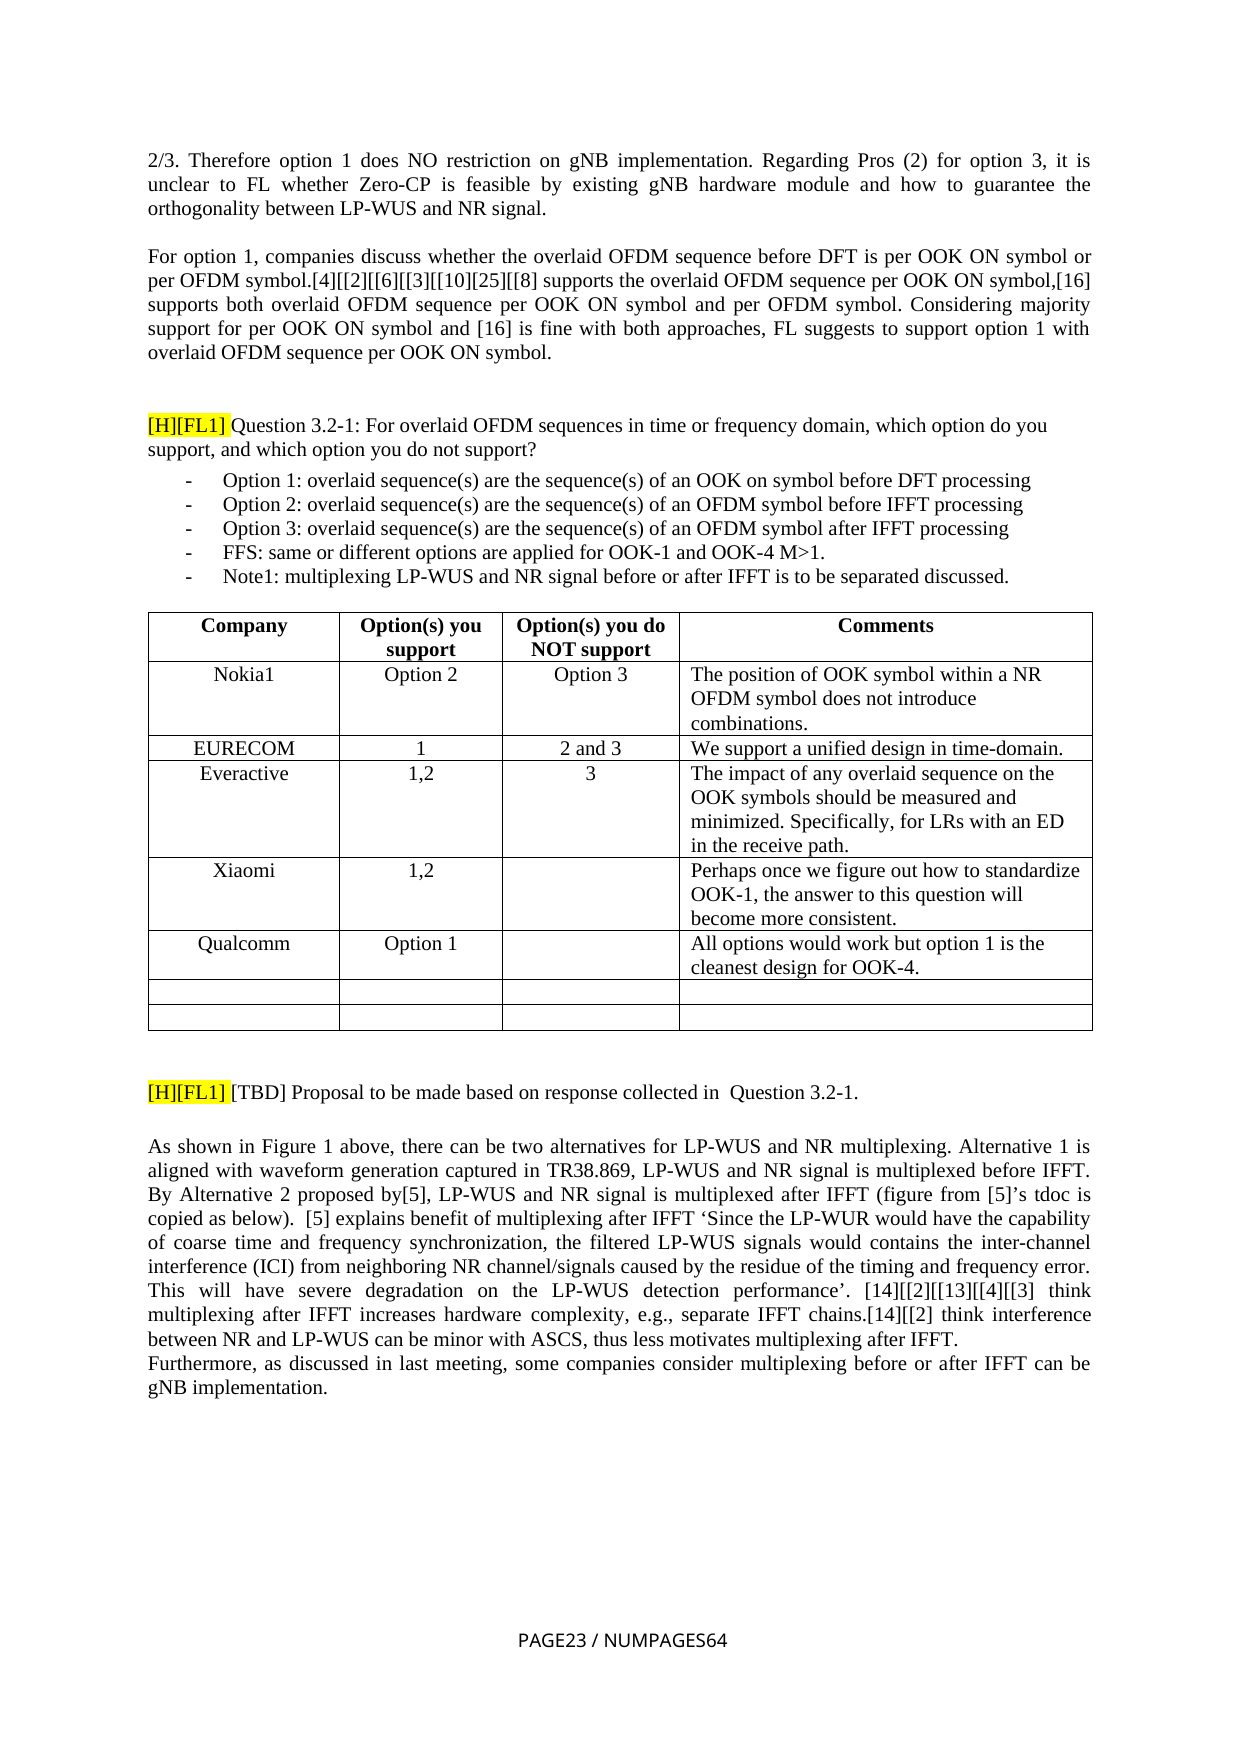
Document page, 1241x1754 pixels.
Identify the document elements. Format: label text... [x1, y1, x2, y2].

table_cell Qualcomm [149, 931, 339, 979]
table_cell Option 2 [340, 662, 502, 734]
list Option 3: overlaid sequence(s) are the sequence(s) of an OFDM symbol after IFFT processing [185, 516, 1092, 540]
list Note1: multiplexing LP-WUS and NR signal before or after IFFT is to be separated discussed. [185, 564, 1092, 588]
table_cell The impact of any overlaid sequence on the OOK symbols should be measured and minimized. Specifically, for LRs with an ED in the receive path. [680, 761, 1092, 857]
table_cell 1 [340, 736, 502, 759]
list Option 2: overlaid sequence(s) are the sequence(s) of an OFDM symbol before IFFT processing [185, 492, 1092, 516]
text Furthermore, as discussed in last meeting, some companies consider multiplexing before or after IFFT can be gNB implementation. [148, 1351, 1092, 1399]
table_cell [149, 980, 339, 1004]
table_cell 3 [503, 761, 679, 857]
table_cell [340, 980, 502, 1004]
table_cell Nokia1 [149, 662, 339, 734]
table_cell Option 3 [503, 662, 679, 734]
table_cell EURECOM [149, 736, 339, 759]
table_cell We support a unified design in time-domain. [680, 736, 1092, 759]
table_cell Xiaomi [149, 858, 339, 930]
text [H][FL1] [TBD] Proposal to be made based on response collected in Question 3.2-1. [148, 1079, 1092, 1104]
list FFS: same or different options are applied for OOK-1 and OOK-4 M>1. [185, 540, 1092, 564]
table_cell 2 and 3 [503, 736, 679, 759]
table_cell [503, 1005, 679, 1029]
table_cell [680, 980, 1092, 1004]
table_cell Everactive [149, 761, 339, 857]
table_cell All options would work but option 1 is the cleanest design for OOK-4. [680, 931, 1092, 979]
table_cell 1,2 [340, 858, 502, 930]
text [H][FL1] Question 3.2-1: For overlaid OFDM sequences in time or frequency domain, which option do you support, and which option you do not support? [148, 413, 1092, 461]
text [148, 148, 1092, 220]
text As shown in Figure 1 above, there can be two alternatives for LP-WUS and NR multiplexing. Alternative 1 is aligned with waveform generation captured in TR38.869, LP-WUS and NR signal is multiplexed before IFFT. By Alternative 2 proposed by[5], LP-WUS and NR signal is multiplexed after IFFT (figure from [5]’s tdoc is copied as below). [5] explains benefit of multiplexing after IFFT ‘Since the LP-WUR would have the capability of coarse time and frequency synchronization, the filtered LP-WUS signals would contains the inter-channel interference (ICI) from neighboring NR channel/signals caused by the residue of the timing and frequency error. This will have severe degradation on the LP-WUS detection performance’. [14][[2][[13][[4][[3] think multiplexing after IFFT increases hardware complexity, e.g., separate IFFT chains.[14][[2] think interference between NR and LP-WUS can be minor with ASCS, thus less motivates multiplexing after IFFT. [148, 1134, 1092, 1351]
table_cell 1,2 [340, 761, 502, 857]
table_header Option(s) you support [340, 613, 502, 661]
list Option 1: overlaid sequence(s) are the sequence(s) of an OOK on symbol before DFT processing [185, 468, 1092, 492]
table_cell [680, 1005, 1092, 1029]
table_header Comments [680, 613, 1092, 661]
table_cell [503, 858, 679, 930]
table_cell [149, 1005, 339, 1029]
table_header Option(s) you do NOT support [503, 613, 679, 661]
table_header Company [149, 613, 339, 661]
table_cell [503, 931, 679, 979]
table_cell [340, 1005, 502, 1029]
table_cell Option 1 [340, 931, 502, 979]
table_cell Perhaps once we figure out how to standardize OOK-1, the answer to this question will become more consistent. [680, 858, 1092, 930]
table_cell The position of OOK symbol within a NR OFDM symbol does not introduce combinations. [680, 662, 1092, 734]
text For option 1, companies discuss whether the overlaid OFDM sequence before DFT is per OOK ON symbol or per OFDM symbol.[4][[2][[6][[3][[10][25][[8] supports the overlaid OFDM sequence per OOK ON symbol,[16] supports both overlaid OFDM sequence per OOK ON symbol and per OFDM symbol. Considering majority support for per OOK ON symbol and [16] is fine with both approaches, FL suggests to support option 1 with overlaid OFDM sequence per OOK ON symbol. [148, 244, 1092, 364]
table_cell [503, 980, 679, 1004]
